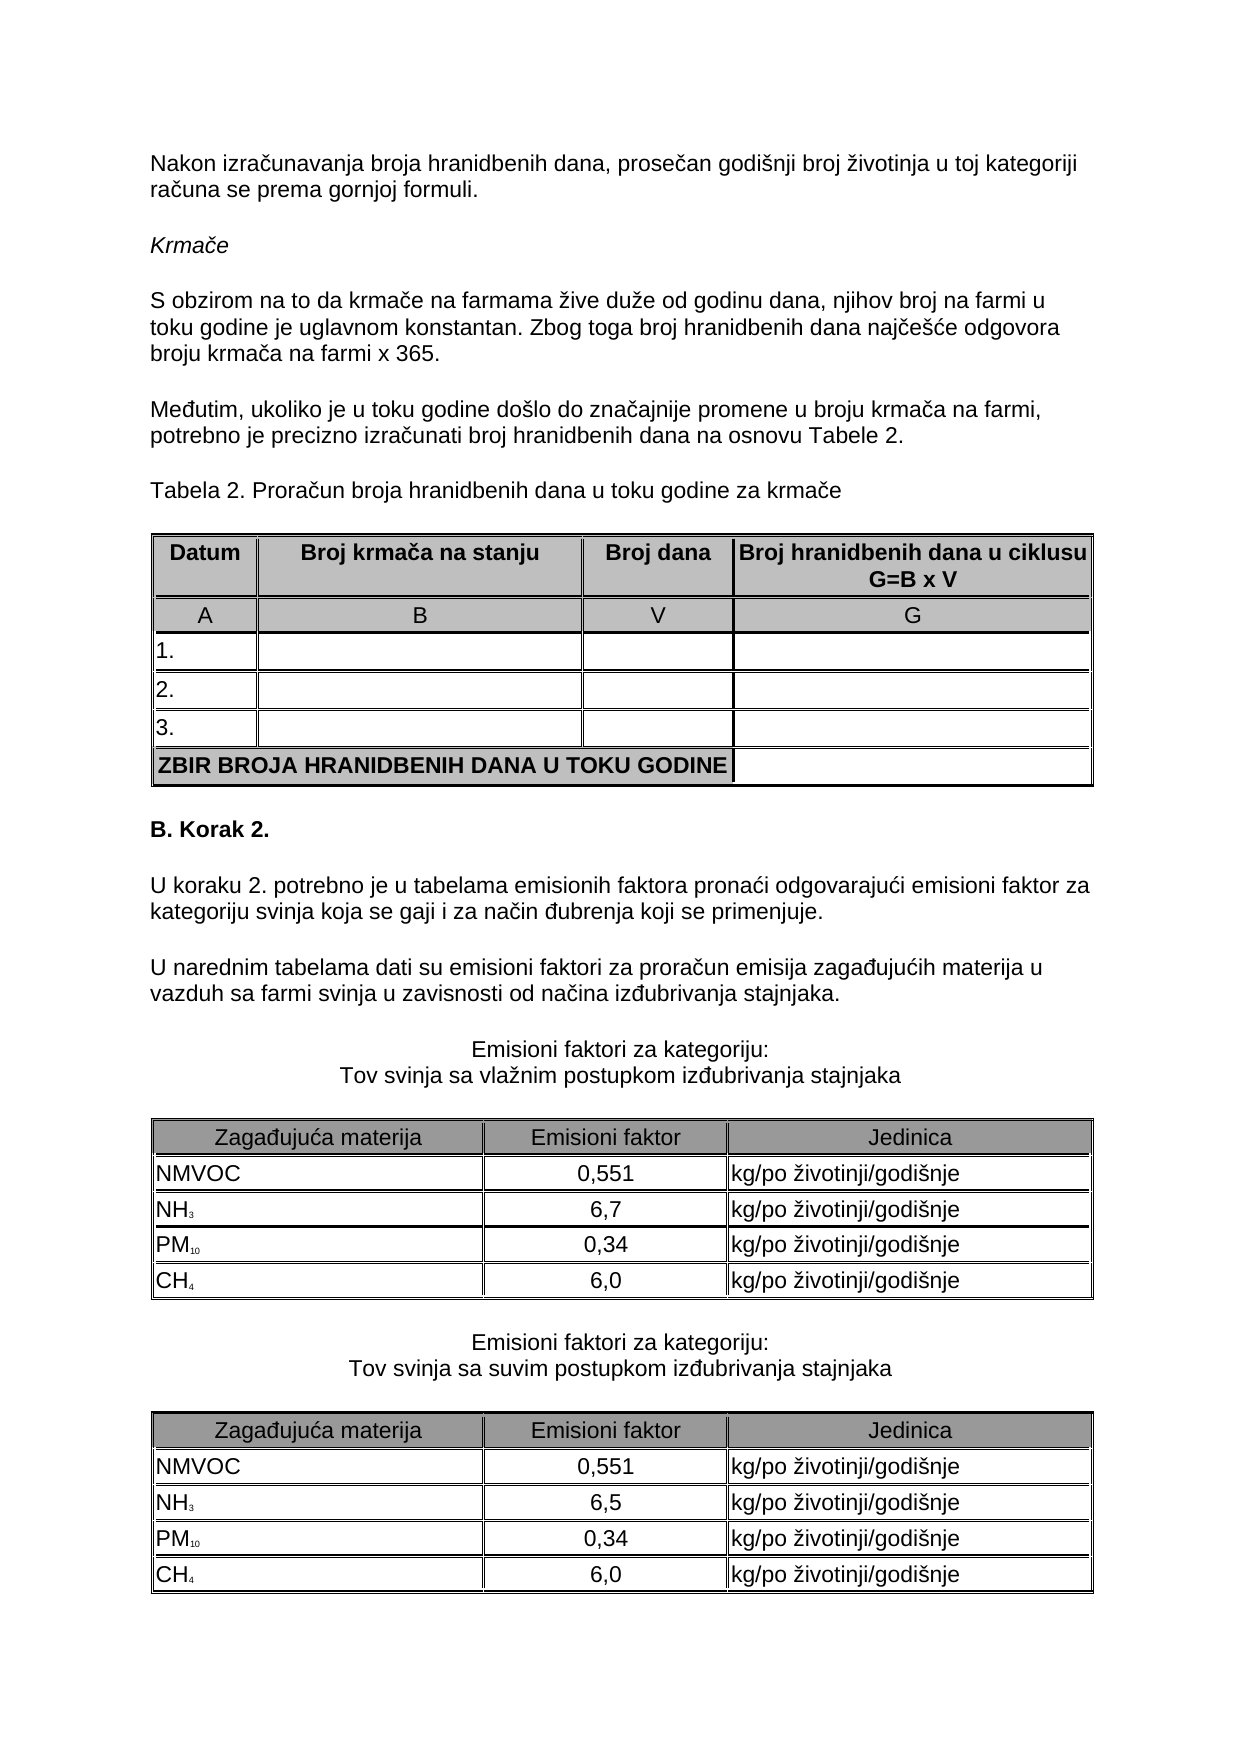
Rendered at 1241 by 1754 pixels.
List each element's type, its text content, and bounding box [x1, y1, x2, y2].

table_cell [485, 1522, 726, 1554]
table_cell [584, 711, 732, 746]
text Krmače [150, 232, 1090, 258]
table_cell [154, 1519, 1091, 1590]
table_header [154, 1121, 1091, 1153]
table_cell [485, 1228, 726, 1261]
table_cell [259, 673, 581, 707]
text Emisioni faktori za kategoriju: Tov svinja sa suvim postupkom izđubrivanja stajnjaka [150, 1329, 1090, 1382]
text Emisioni faktori za kategoriju: Tov svinja sa vlažnim postupkom izđubrivanja stajnjaka [150, 1036, 1090, 1088]
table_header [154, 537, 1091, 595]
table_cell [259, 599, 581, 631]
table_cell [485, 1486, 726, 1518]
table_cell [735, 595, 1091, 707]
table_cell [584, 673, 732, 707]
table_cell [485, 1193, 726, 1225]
text S obzirom na to da krmače na farmama žive duže od godinu dana, njihov broj na farmi u toku godine je uglavnom konstantan. Zbog toga broj hranidbenih dana najčešće odgovora broju krmača na farmi x 365. [150, 287, 1090, 366]
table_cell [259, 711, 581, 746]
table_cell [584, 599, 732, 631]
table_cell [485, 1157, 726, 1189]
text Nakon izračunavanja broja hranidbenih dana, prosečan godišnji broj životinja u toj kategoriji računa se prema gornjoj formuli. [150, 150, 1090, 203]
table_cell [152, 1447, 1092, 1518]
text B. Korak 2. [150, 816, 1090, 843]
text U koraku 2. potrebno je u tabelama emisionih faktora pronaći odgovarajući emisioni faktor za kategoriju svinja koja se gaji i za način đubrenja koji se primenjuje. [150, 872, 1090, 924]
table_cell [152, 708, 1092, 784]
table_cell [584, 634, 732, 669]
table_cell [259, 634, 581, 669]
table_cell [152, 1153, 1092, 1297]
text Tabela 2. Proračun broja hranidbenih dana u toku godine za krmače [150, 477, 1090, 504]
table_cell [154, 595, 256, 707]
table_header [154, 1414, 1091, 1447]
text U narednim tabelama dati su emisioni faktori za proračun emisija zagađujućih materija u vazduh sa farmi svinja u zavisnosti od načina izđubrivanja stajnjaka. [150, 954, 1090, 1006]
text Međutim, ukoliko je u toku godine došlo do značajnije promene u broju krmača na farmi, potrebno je precizno izračunati broj hranidbenih dana na osnovu Tabele 2. [150, 396, 1090, 448]
